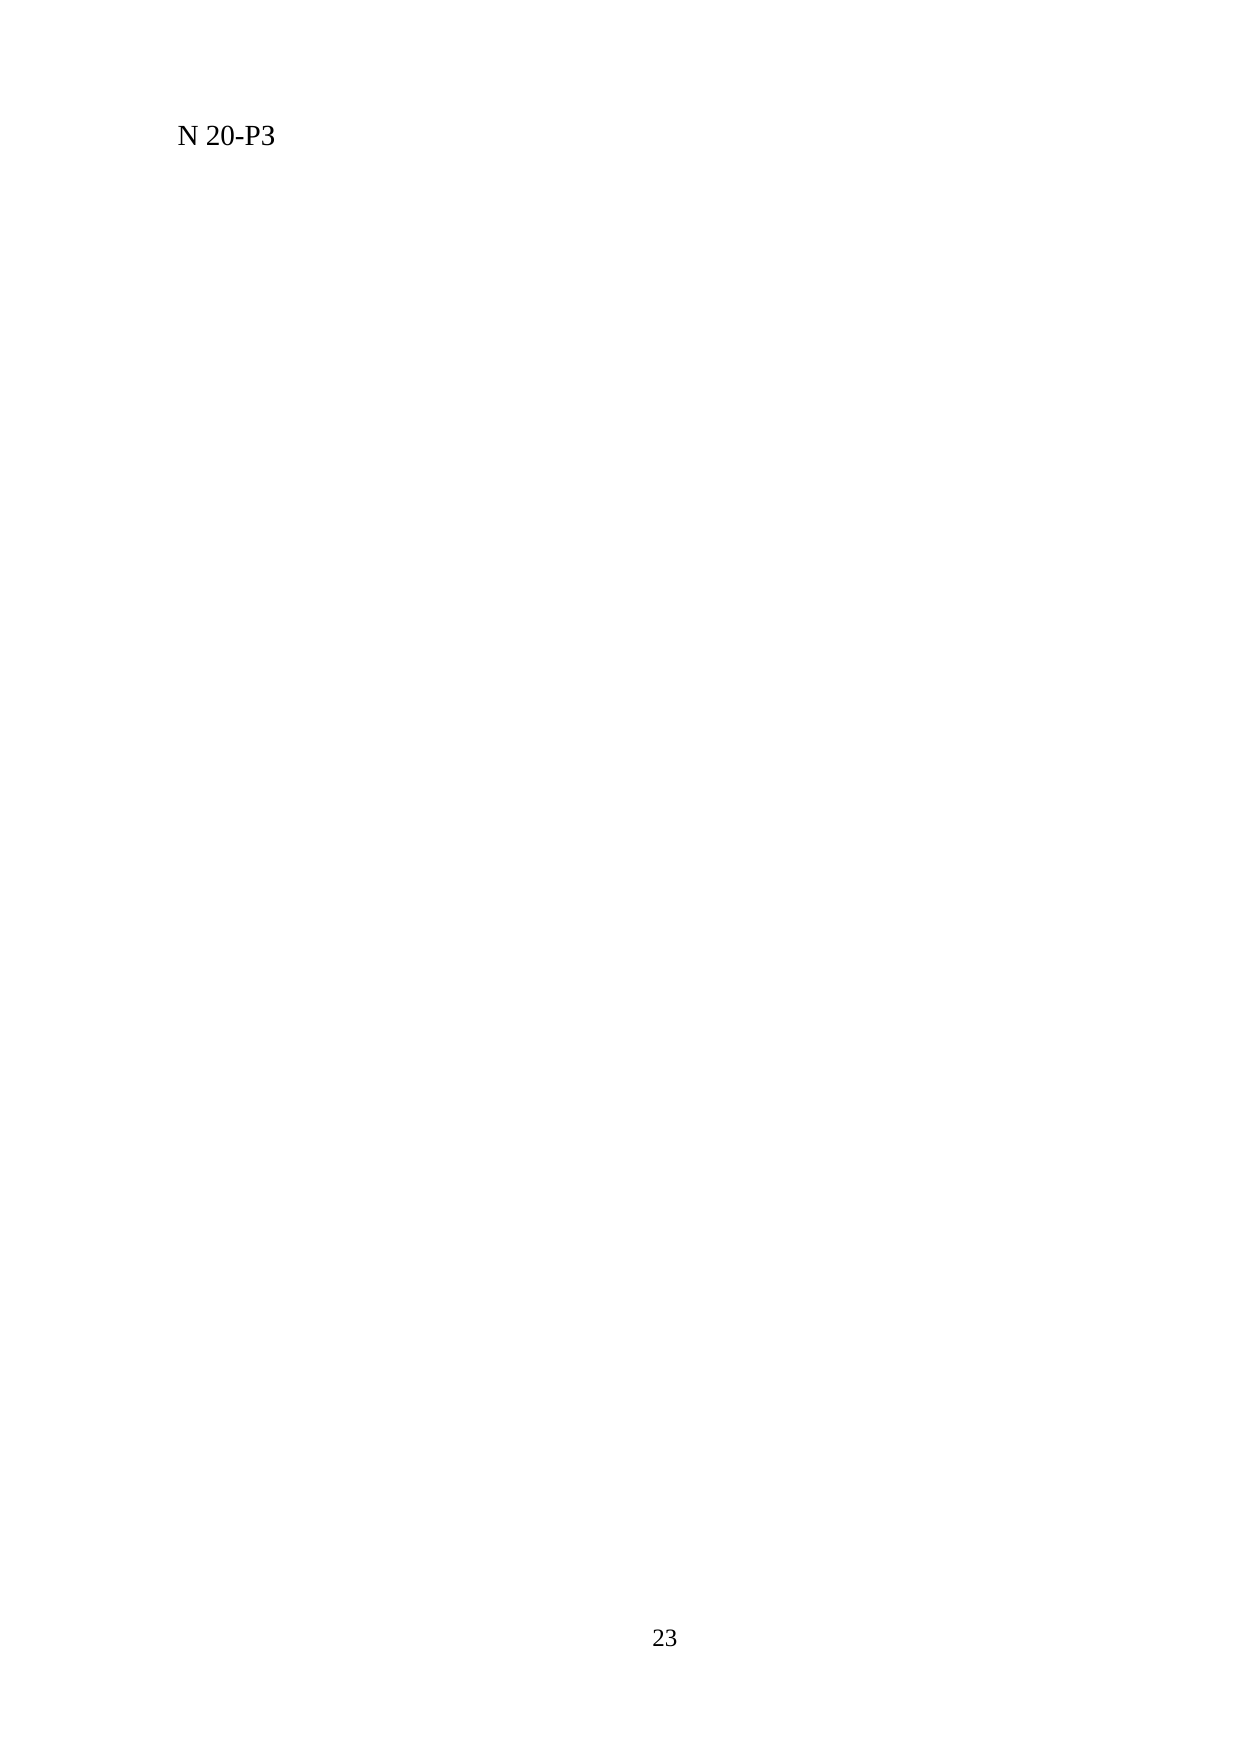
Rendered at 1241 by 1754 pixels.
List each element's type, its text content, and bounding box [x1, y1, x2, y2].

text N 20-РЗ [177, 118, 1152, 152]
